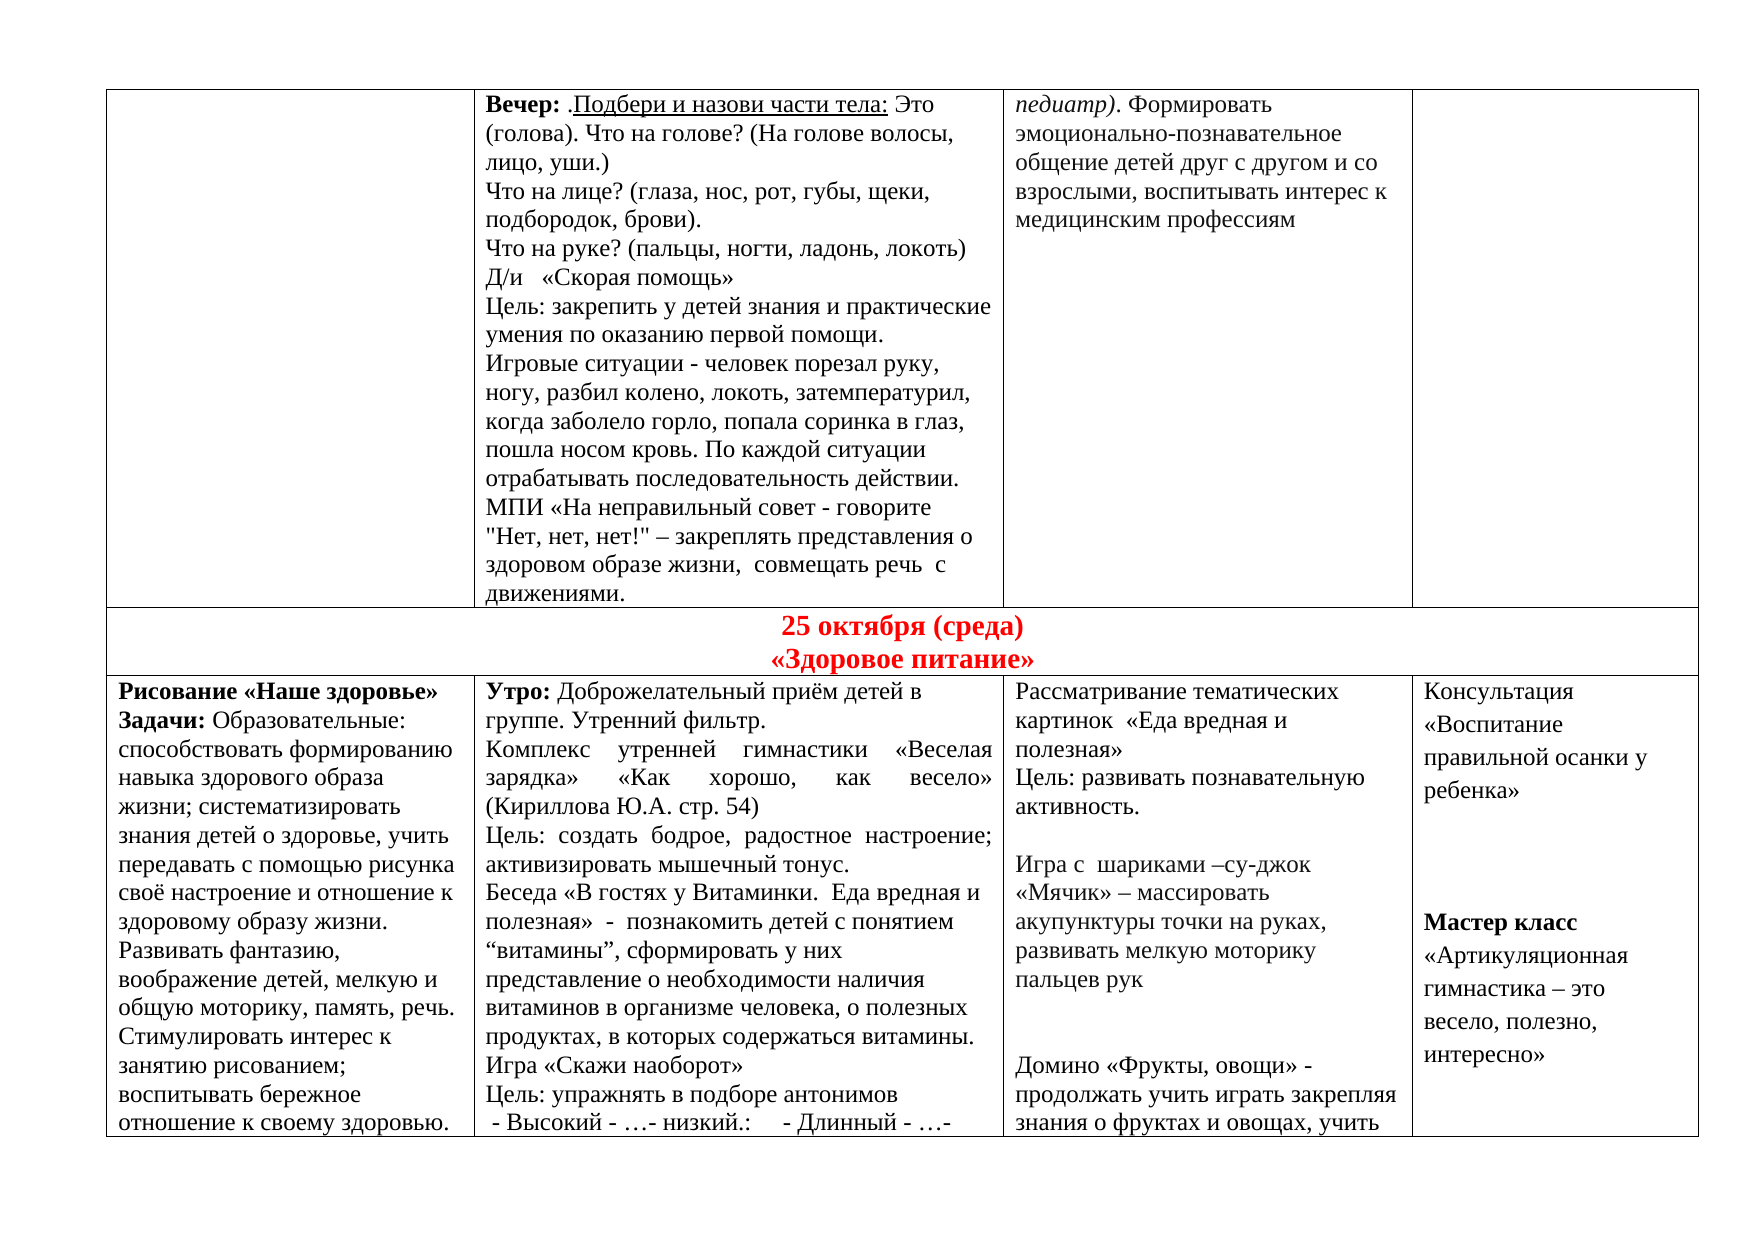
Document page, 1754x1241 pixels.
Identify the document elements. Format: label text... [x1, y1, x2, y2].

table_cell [1004, 676, 1412, 1136]
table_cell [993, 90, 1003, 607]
table_cell 25 октября (среда) «Здоровое питание» [107, 608, 1698, 675]
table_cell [475, 676, 1003, 1136]
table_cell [107, 90, 474, 607]
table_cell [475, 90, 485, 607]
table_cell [1413, 676, 1698, 1136]
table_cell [107, 676, 474, 1136]
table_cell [1004, 90, 1412, 607]
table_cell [1413, 90, 1698, 607]
